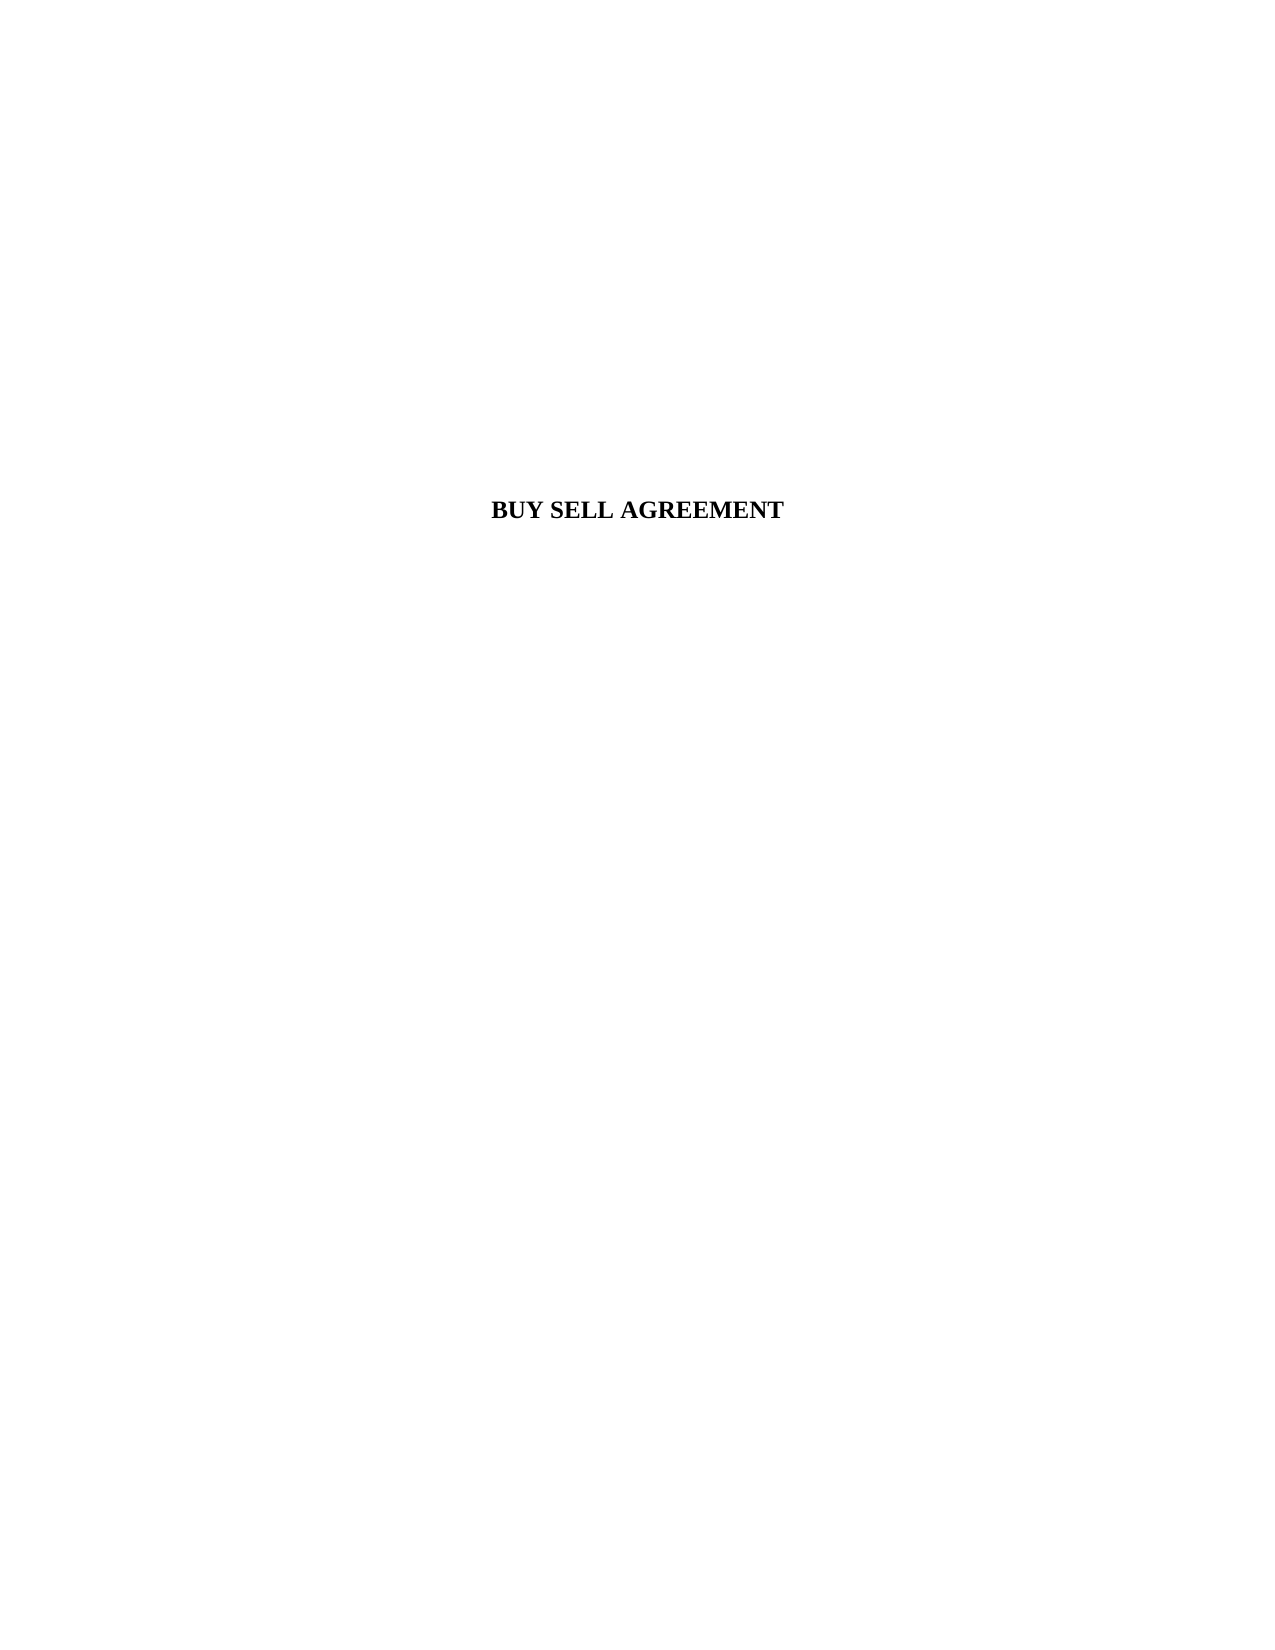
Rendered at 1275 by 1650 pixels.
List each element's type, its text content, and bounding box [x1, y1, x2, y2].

text BUY SELL AGREEMENT [150, 495, 1125, 524]
